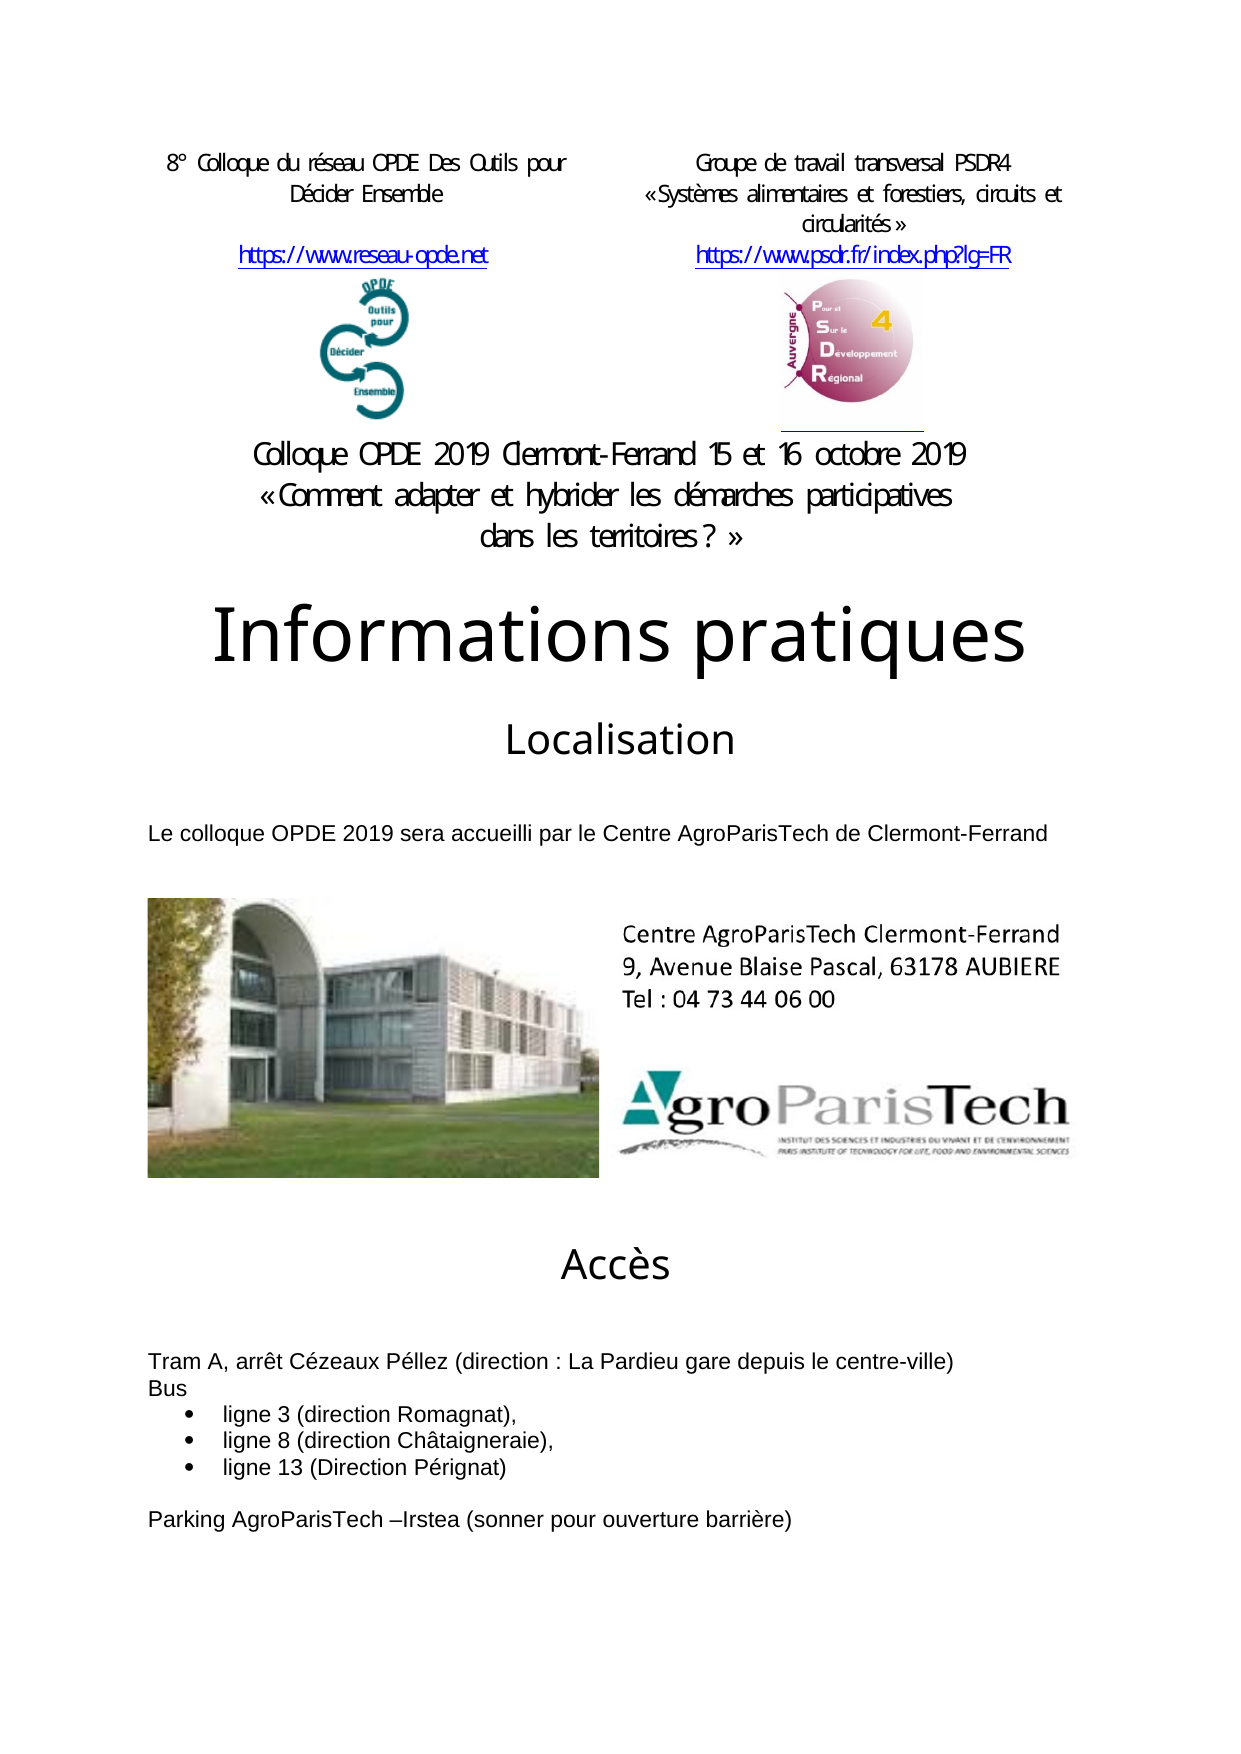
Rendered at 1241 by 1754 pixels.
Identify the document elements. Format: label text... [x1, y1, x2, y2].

list ligne 13 (Direction Pérignat) [185, 1454, 1093, 1480]
text Localisation [148, 710, 1093, 767]
picture [147, 898, 600, 1178]
list ligne 8 (direction Châtaigneraie), [185, 1427, 1093, 1454]
text Tram A, arrêt Cézeaux Péllez (direction : La Pardieu gare depuis le centre-ville) [148, 1348, 1093, 1375]
text Informations pratiques [148, 582, 1093, 684]
list ligne 3 (direction Romagnat), [185, 1401, 1093, 1427]
text Le colloque OPDE 2019 sera accueilli par le Centre AgroParisTech de Clermont-Ferrand [148, 819, 1093, 846]
picture [605, 908, 1078, 1178]
text Parking AgroParisTech –Irstea (sonner pour ouverture barrière) [148, 1506, 1093, 1533]
text Accès [148, 1235, 1093, 1292]
text Bus [148, 1375, 1093, 1401]
